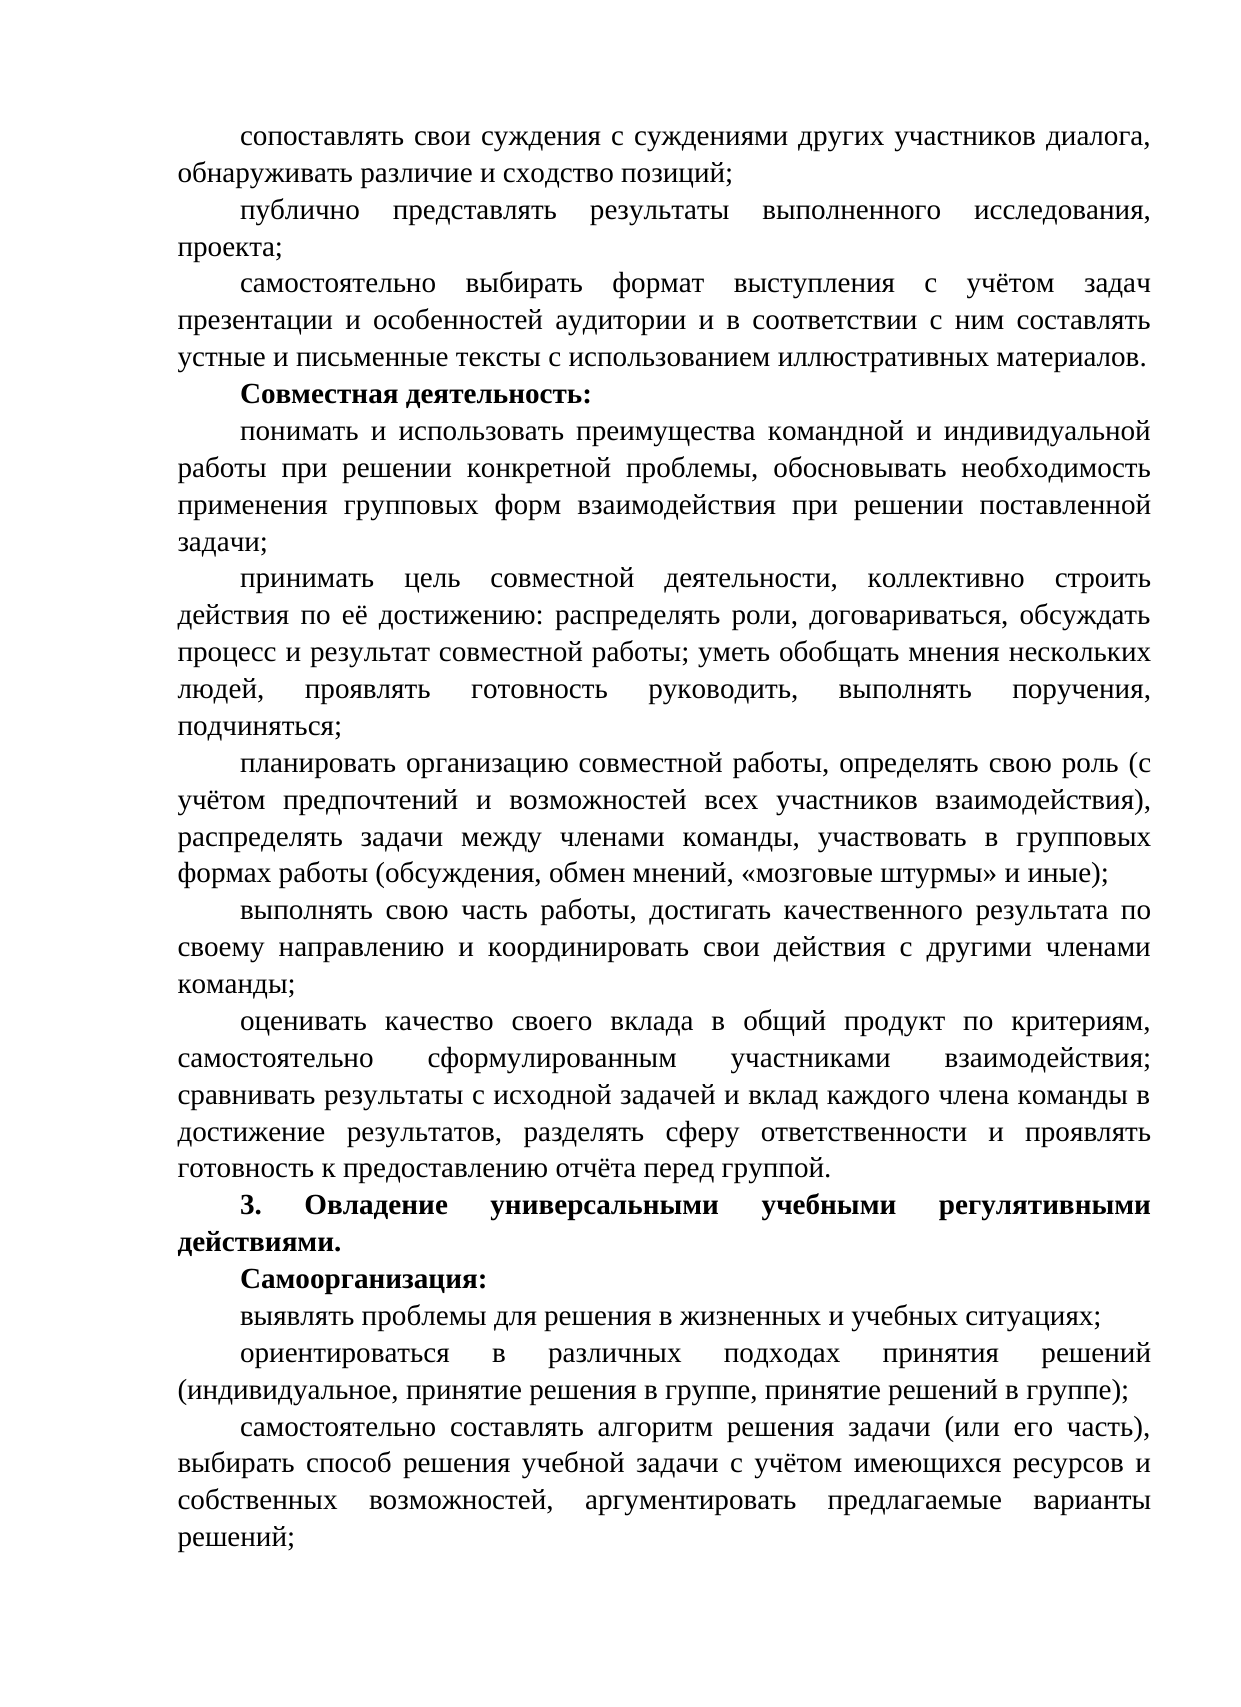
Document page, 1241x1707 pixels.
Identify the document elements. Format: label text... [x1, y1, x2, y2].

text Самоорганизация: [177, 1261, 1152, 1295]
text Совместная деятельность: [177, 376, 1152, 410]
text планировать организацию совместной работы, определять свою роль (с учётом предпочтений и возможностей всех участников взаимодействия), распределять задачи между членами команды, участвовать в групповых формах работы (обсуждения, обмен мнений, «мозговые штурмы» и иные); [177, 745, 1152, 889]
text 3. Овладение универсальными учебными регулятивными действиями. [177, 1187, 1152, 1258]
text сопоставлять свои суждения с суждениями других участников диалога, обнаруживать различие и сходство позиций; [177, 118, 1152, 188]
text оценивать качество своего вклада в общий продукт по критериям, самостоятельно сформулированным участниками взаимодействия; сравнивать результаты с исходной задачей и вклад каждого члена команды в достижение результатов, разделять сферу ответственности и проявлять готовность к предоставлению отчёта перед группой. [177, 1003, 1152, 1184]
text публично представлять результаты выполненного исследования, проекта; [177, 192, 1152, 262]
text выявлять проблемы для решения в жизненных и учебных ситуациях; [177, 1298, 1152, 1332]
text ориентироваться в различных подходах принятия решений (индивидуальное, принятие решения в группе, принятие решений в группе); [177, 1335, 1152, 1405]
text самостоятельно выбирать формат выступления с учётом задач презентации и особенностей аудитории и в соответствии с ним составлять устные и письменные тексты с использованием иллюстративных материалов. [177, 266, 1152, 373]
text выполнять свою часть работы, достигать качественного результата по своему направлению и координировать свои действия с другими членами команды; [177, 892, 1152, 1000]
text самостоятельно составлять алгоритм решения задачи (или его часть), выбирать способ решения учебной задачи с учётом имеющихся ресурсов и собственных возможностей, аргументировать предлагаемые варианты решений; [177, 1409, 1152, 1553]
text понимать и использовать преимущества командной и индивидуальной работы при решении конкретной проблемы, обосновывать необходимость применения групповых форм взаимодействия при решении поставленной задачи; [177, 413, 1152, 557]
text принимать цель совместной деятельности, коллективно строить действия по её достижению: распределять роли, договариваться, обсуждать процесс и результат совместной работы; уметь обобщать мнения нескольких людей, проявлять готовность руководить, выполнять поручения, подчиняться; [177, 561, 1152, 742]
